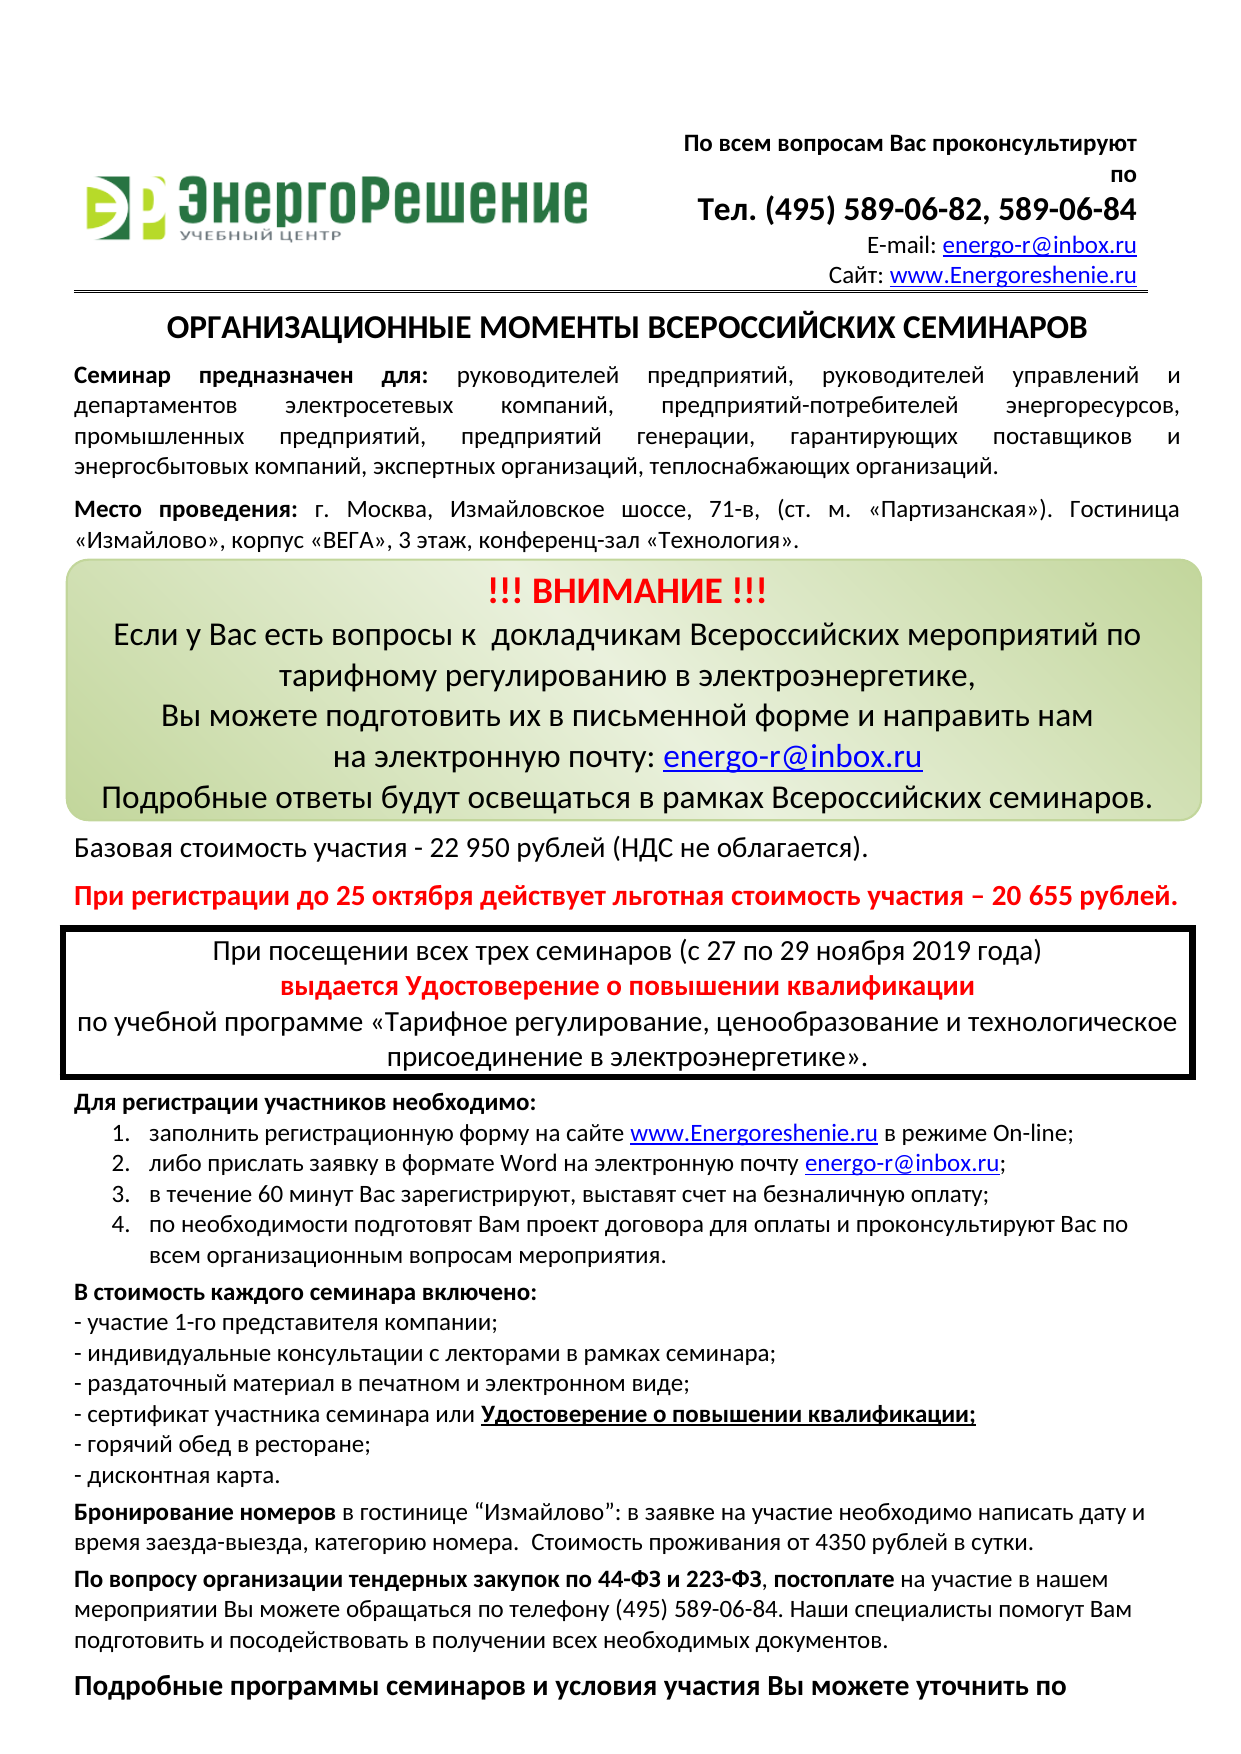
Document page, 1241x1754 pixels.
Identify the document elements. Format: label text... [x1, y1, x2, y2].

table_header По всем вопросам Вас проконсультируют по Тел. (495) 589-06-82, 589-06-84 E-mail: energo-r@inbox.ru Сайт: www.Energoreshenie.ru [647, 127, 1148, 290]
subtitle По вопросу организации тендерных закупок по 44-ФЗ и 223-ФЗ, постоплате на участие в нашем мероприятии Вы можете обращаться по телефону (495) 589-06-84. Наши специалисты помогут Вам подготовить и посодействовать в получении всех необходимых документов. [74, 1563, 1181, 1655]
text Бронирование номеров в гостинице “Измайлово”: в заявке на участие необходимо написать дату и время заезда-выезда, категорию номера. Стоимость проживания от 4350 рублей в сутки. [74, 1496, 1181, 1557]
list либо прислать заявку в формате Word на электронную почту energo-r@inbox.ru; [111, 1148, 1181, 1178]
text на электронную почту: energo-r@inbox.ru [74, 735, 1181, 776]
text !!! ВНИМАНИЕ !!! [74, 567, 1181, 613]
text - сертификат участника семинара или Удостоверение о повышении квалификации; [74, 1398, 1181, 1428]
text - дисконтная карта. [74, 1459, 1181, 1489]
text Для регистрации участников необходимо: [74, 1087, 1181, 1117]
table_header При посещении всех трех семинаров (с 27 по 29 ноября 2019 года) выдается Удостоверение о повышении квалификации по учебной программе «Тарифное регулирование, ценообразование и технологическое присоединение в электроэнергетике». [66, 932, 1189, 1074]
text Если у Вас есть вопросы к докладчикам Всероссийских мероприятий по тарифному регулированию в электроэнергетике, [74, 613, 1181, 694]
text Подробные ответы будут освещаться в рамках Всероссийских семинаров. [74, 776, 1181, 817]
text - индивидуальные консультации с лекторами в рамках семинара; [74, 1337, 1181, 1367]
list заполнить регистрационную форму на сайте www.Energoreshenie.ru в режиме On-line; [111, 1117, 1181, 1148]
text - горячий обед в ресторане; [74, 1428, 1181, 1459]
text Семинар предназначен для: руководителей предприятий, руководителей управлений и департаментов электросетевых компаний, предприятий-потребителей энергоресурсов, промышленных предприятий, предприятий генерации, гарантирующих поставщиков и энергосбытовых компаний, экспертных организаций, теплоснабжающих организаций. [74, 359, 1181, 481]
text - участие 1-го представителя компании; [74, 1306, 1181, 1337]
text При регистрации до 25 октября действует льготная стоимость участия – 20 655 рублей. [74, 877, 1181, 913]
list по необходимости подготовят Вам проект договора для оплаты и проконсультируют Вас по всем организационным вопросам мероприятия. [111, 1209, 1181, 1270]
text В стоимость каждого семинара включено: [74, 1276, 1181, 1306]
text - раздаточный материал в печатном и электронном виде; [74, 1367, 1181, 1398]
text ОРГАНИЗАЦИОННЫЕ МОМЕНТЫ ВСЕРОССИЙСКИХ СЕМИНАРОВ [74, 306, 1181, 346]
list в течение 60 минут Вас зарегистрируют, выставят счет на безналичную оплату; [111, 1178, 1181, 1209]
text Вы можете подготовить их в письменной форме и направить нам [74, 694, 1181, 735]
table_header [74, 127, 647, 290]
text Подробные программы семинаров и условия участия Вы можете уточнить по [74, 1667, 1181, 1703]
text Место проведения: г. Москва, Измайловское шоссе, 71-в, (ст. м. «Партизанская»). Гостиница «Измайлово», корпус «ВЕГА», 3 этаж, конференц-зал «Технология». [74, 493, 1181, 554]
text Базовая стоимость участия - 22 950 рублей (НДС не облагается). [74, 829, 1181, 865]
